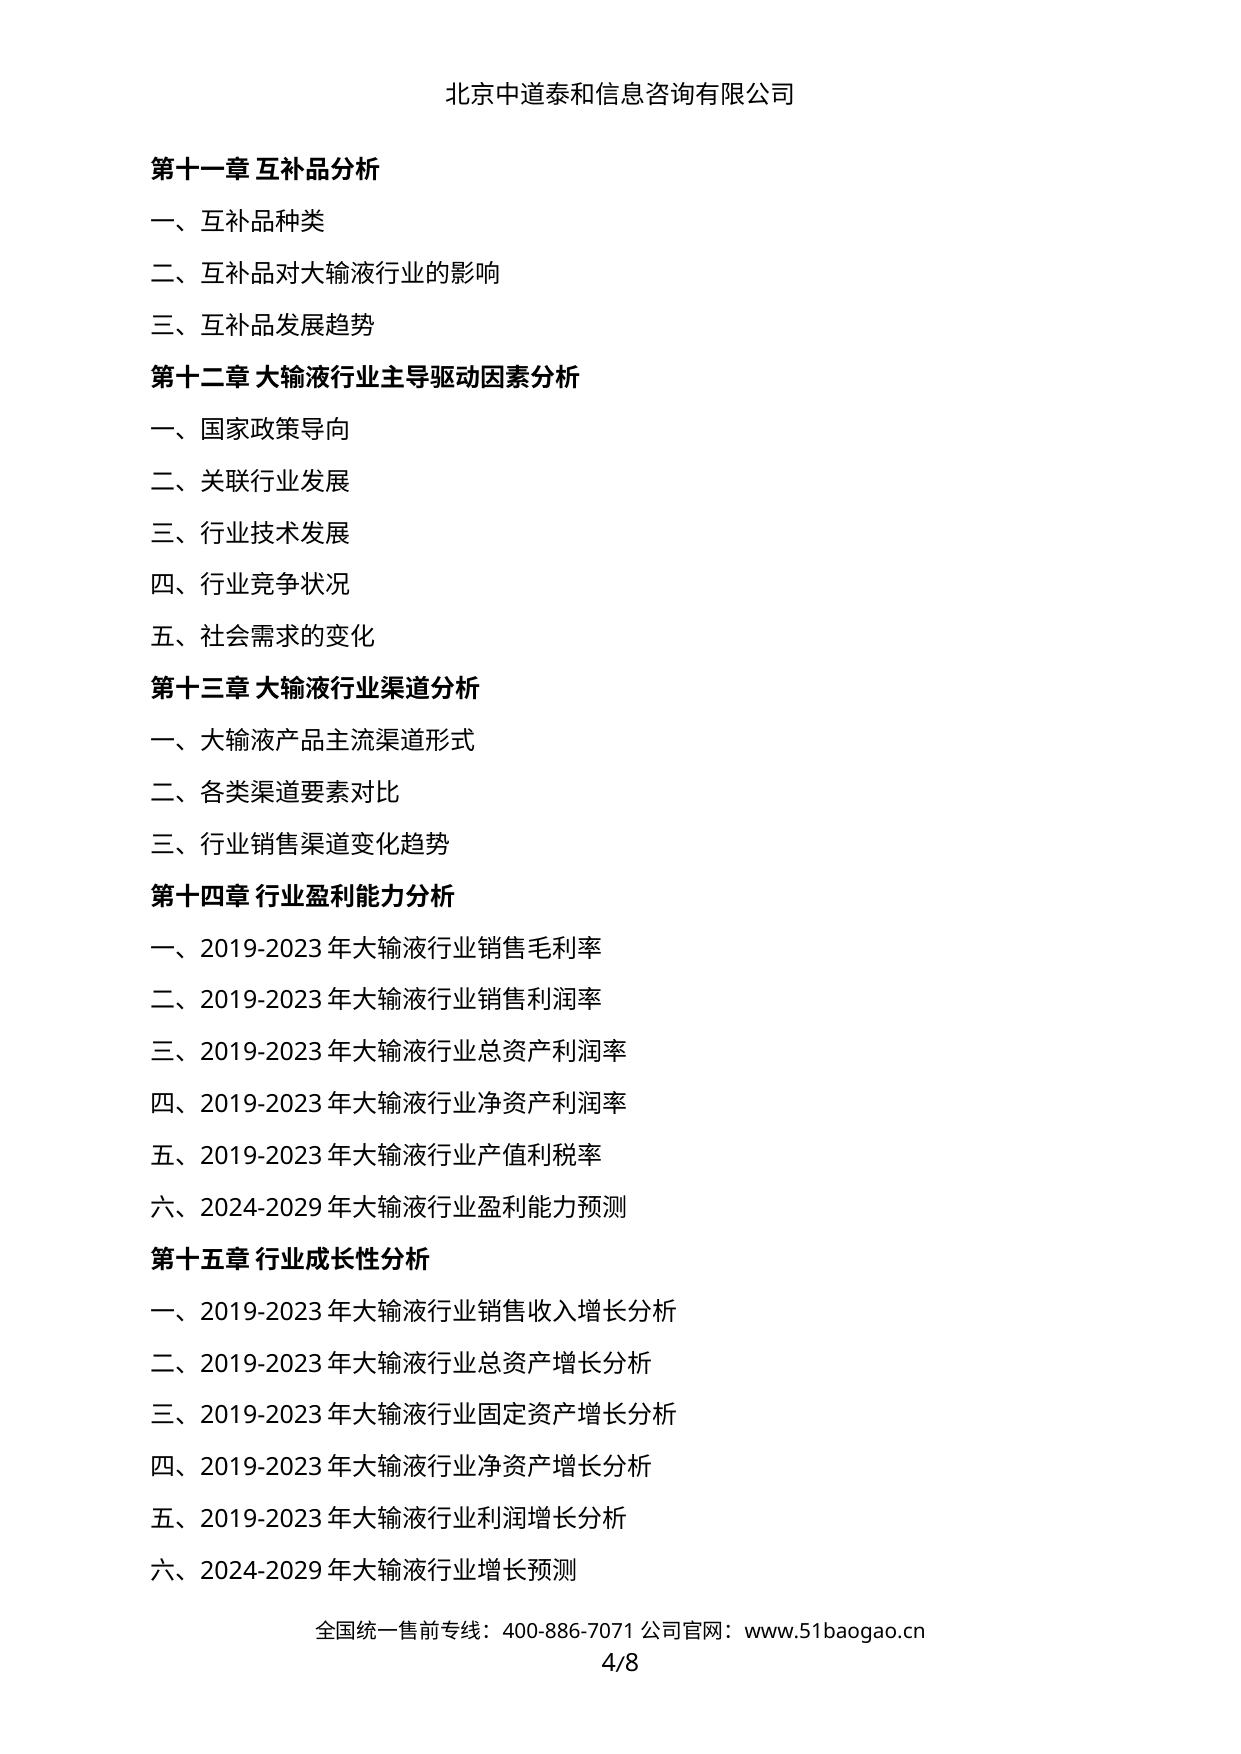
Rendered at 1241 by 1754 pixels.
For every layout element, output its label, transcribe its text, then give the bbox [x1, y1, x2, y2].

text 三、行业技术发展 [150, 513, 1090, 549]
text 第十二章 大输液行业主导驱动因素分析 [150, 357, 1090, 394]
text 四、行业竞争状况 [150, 565, 1090, 601]
text 第十五章 行业成长性分析 [150, 1239, 1090, 1276]
text 二、互补品对大输液行业的影响 [150, 254, 1090, 290]
text 第十四章 行业盈利能力分析 [150, 876, 1090, 912]
text 三、2019-2023年大输液行业总资产利润率 [150, 1032, 1090, 1068]
text 六、2024-2029年大输液行业盈利能力预测 [150, 1187, 1090, 1224]
text 四、2019-2023年大输液行业净资产利润率 [150, 1084, 1090, 1120]
text 五、2019-2023年大输液行业产值利税率 [150, 1136, 1090, 1172]
text 二、关联行业发展 [150, 461, 1090, 497]
text 第十三章 大输液行业渠道分析 [150, 669, 1090, 705]
text 一、互补品种类 [150, 202, 1090, 238]
text 三、2019-2023年大输液行业固定资产增长分析 [150, 1395, 1090, 1431]
text 四、2019-2023年大输液行业净资产增长分析 [150, 1447, 1090, 1483]
text 二、2019-2023年大输液行业总资产增长分析 [150, 1343, 1090, 1379]
text 二、2019-2023年大输液行业销售利润率 [150, 980, 1090, 1016]
text 六、2024-2029年大输液行业增长预测 [150, 1551, 1090, 1587]
text 五、社会需求的变化 [150, 617, 1090, 653]
text 三、互补品发展趋势 [150, 306, 1090, 342]
text 三、行业销售渠道变化趋势 [150, 824, 1090, 861]
text 一、2019-2023年大输液行业销售毛利率 [150, 928, 1090, 964]
text 一、2019-2023年大输液行业销售收入增长分析 [150, 1291, 1090, 1327]
text 二、各类渠道要素对比 [150, 772, 1090, 809]
text 第十一章 互补品分析 [150, 150, 1090, 186]
text 一、国家政策导向 [150, 409, 1090, 446]
text 一、大输液产品主流渠道形式 [150, 721, 1090, 757]
text 五、2019-2023年大输液行业利润增长分析 [150, 1499, 1090, 1535]
